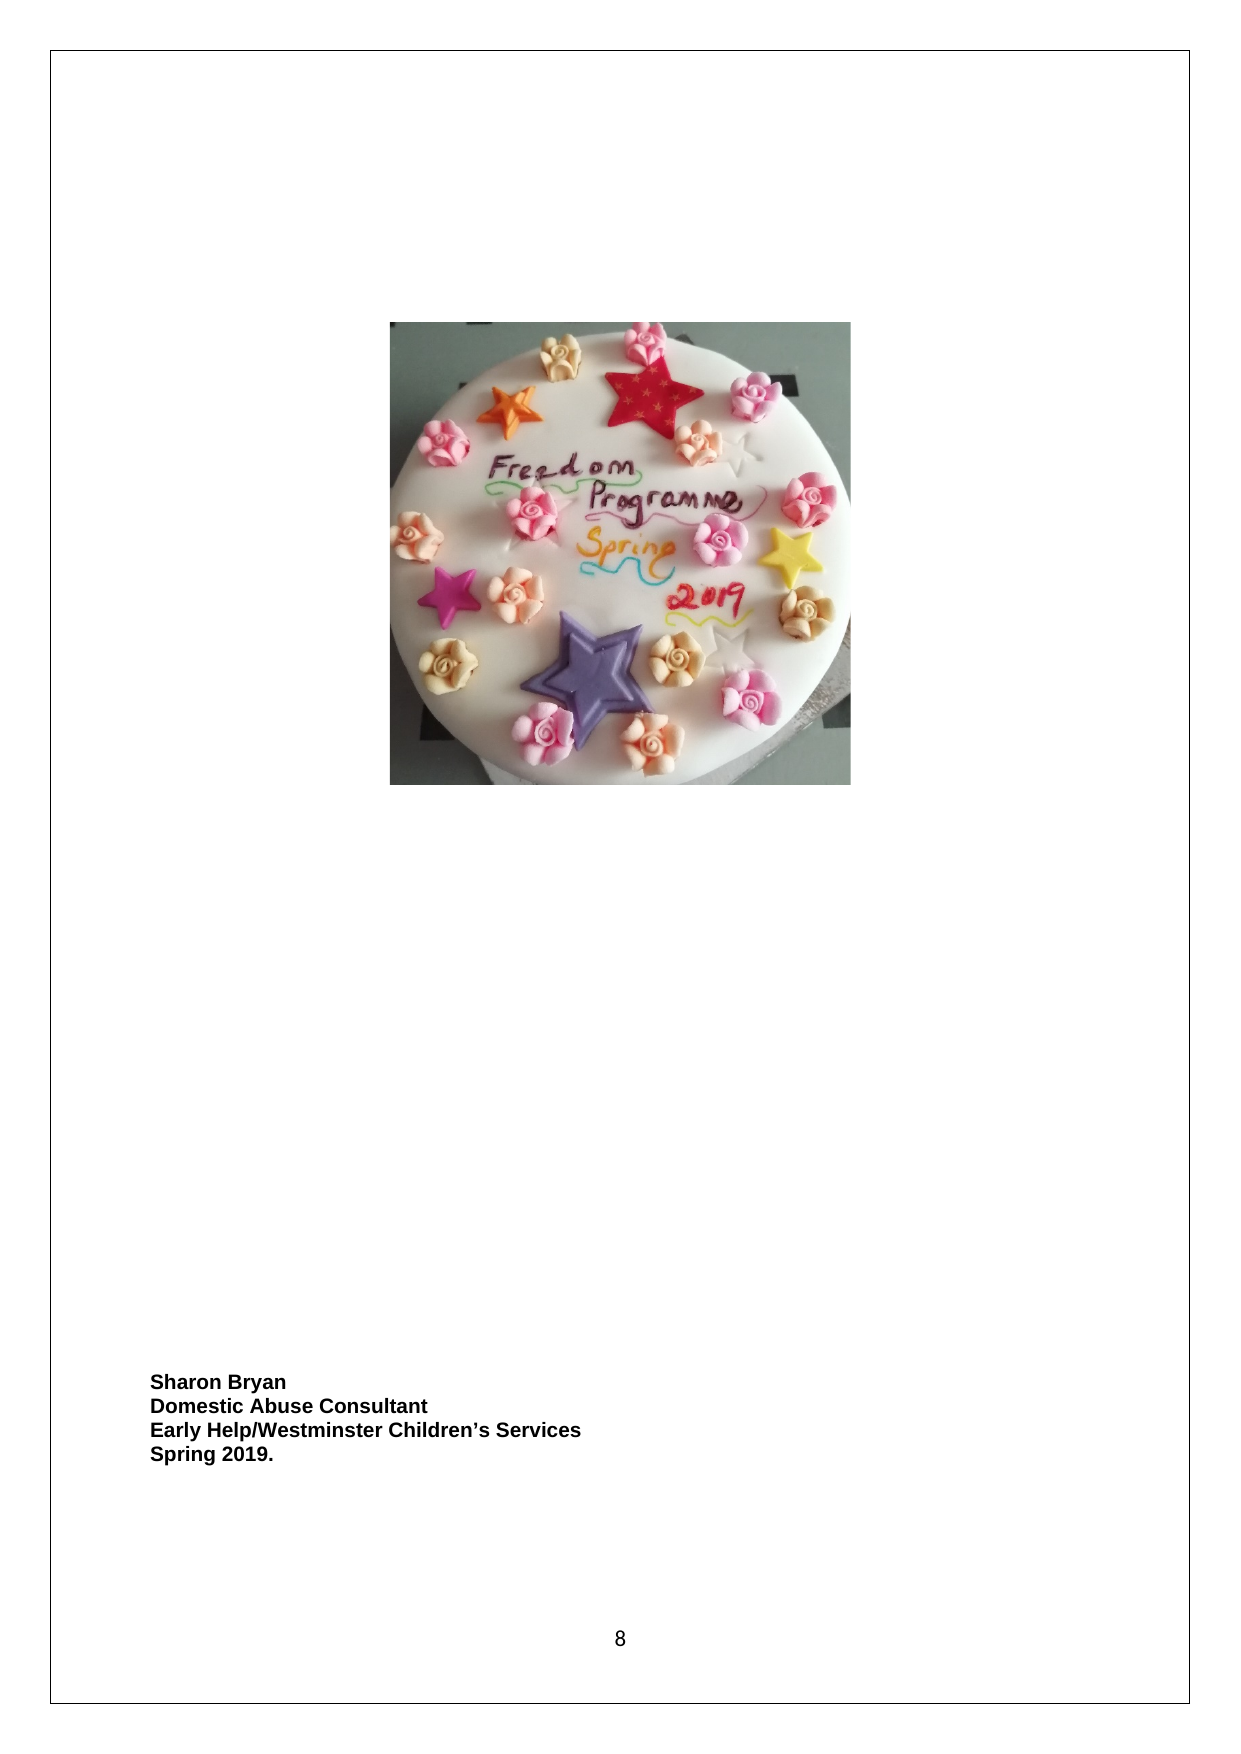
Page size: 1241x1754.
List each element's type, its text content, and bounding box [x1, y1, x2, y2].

text Spring 2019. [150, 1441, 1090, 1465]
picture [389, 322, 851, 785]
text Domestic Abuse Consultant [150, 1393, 1090, 1417]
text Early Help/Westminster Children’s Services [150, 1417, 1090, 1441]
text Sharon Bryan [150, 1369, 1090, 1393]
